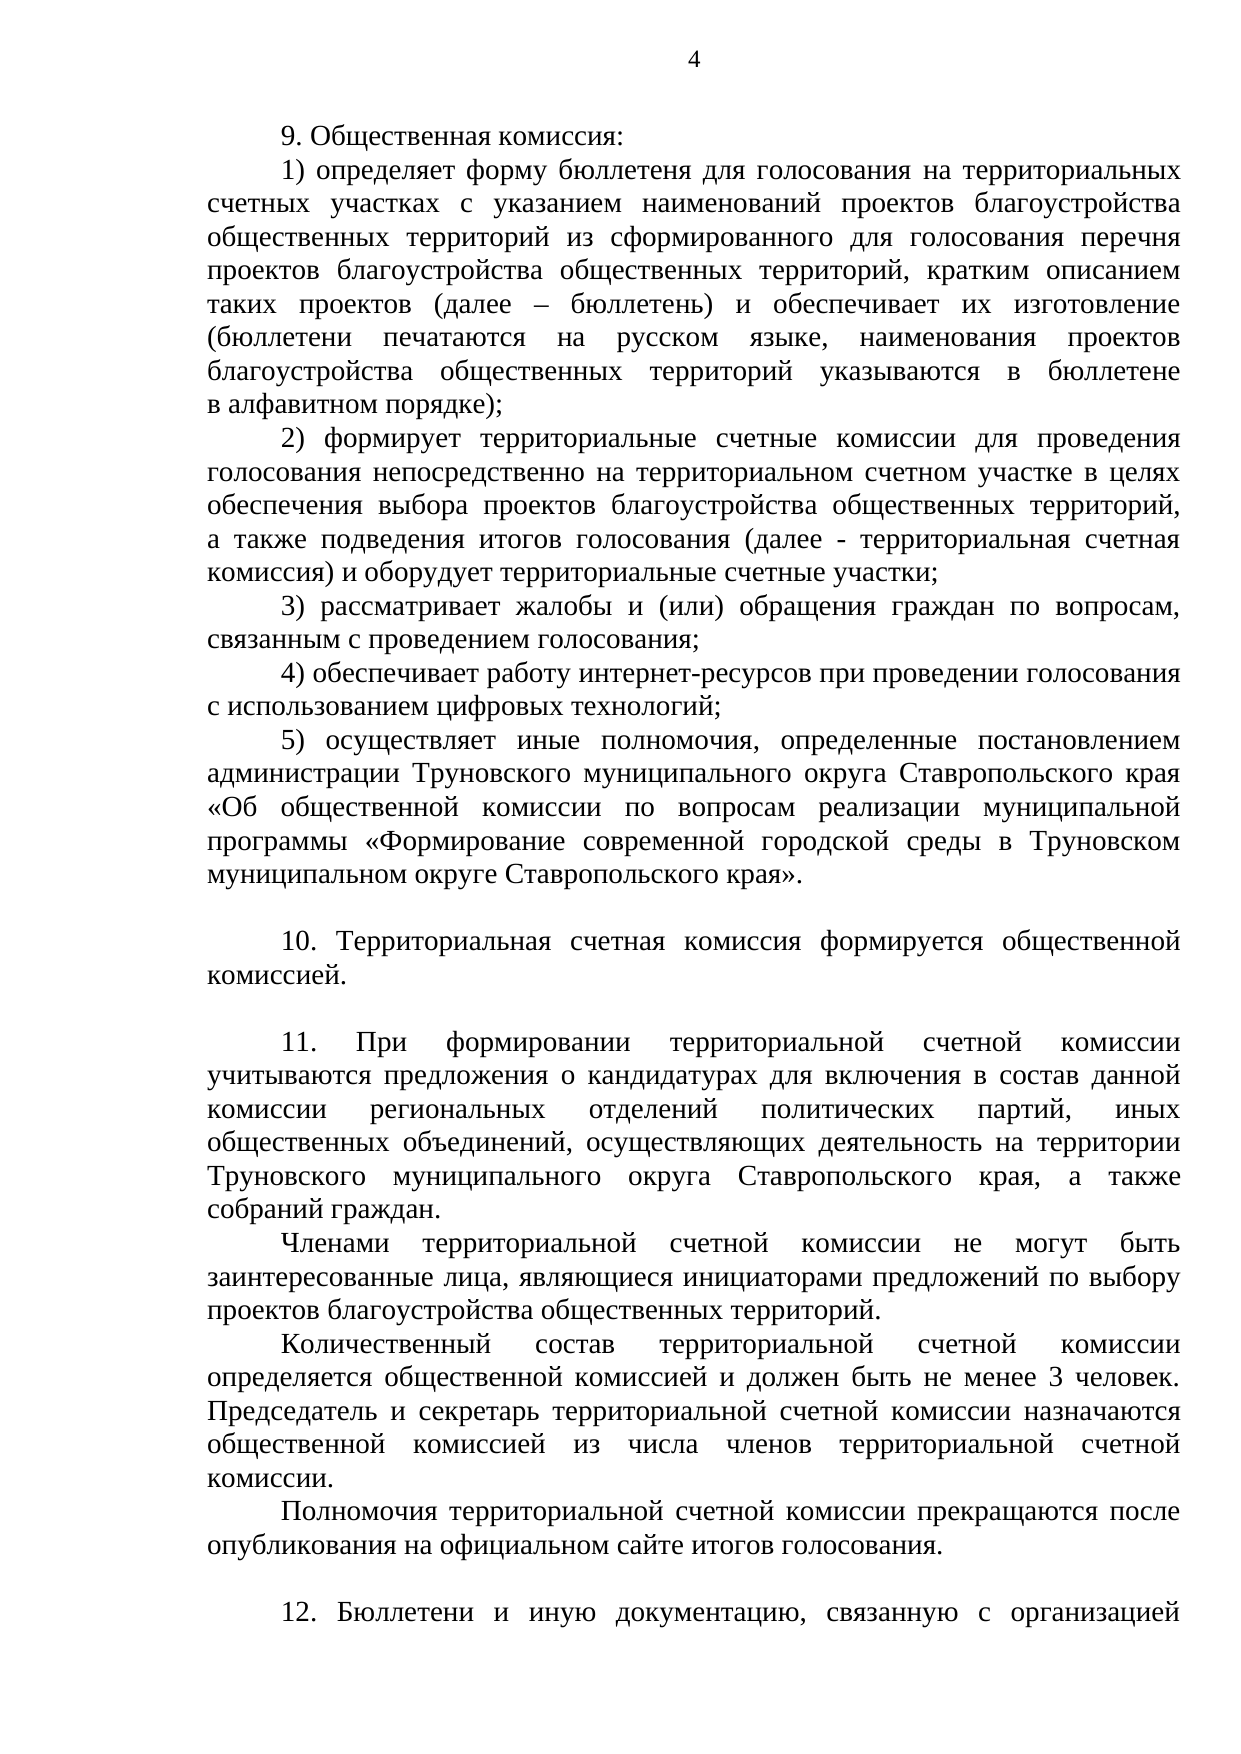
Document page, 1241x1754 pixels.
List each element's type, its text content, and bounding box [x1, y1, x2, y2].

text Полномочия территориальной счетной комиссии прекращаются после опубликования на официальном сайте итогов голосования. [207, 1493, 1181, 1561]
text 3) рассматривает жалобы и (или) обращения граждан по вопросам, связанным с проведением голосования; [207, 588, 1181, 655]
text Количественный состав территориальной счетной комиссии определяется общественной комиссией и должен быть не менее 3 человек. Председатель и секретарь территориальной счетной комиссии назначаются общественной комиссией из числа членов территориальной счетной комиссии. [207, 1326, 1181, 1493]
text 9. Общественная комиссия: [207, 118, 1181, 152]
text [207, 1594, 1181, 1628]
text 1) определяет форму бюллетеня для голосования на территориальных счетных участках с указанием наименований проектов благоустройства общественных территорий из сформированного для голосования перечня проектов благоустройства общественных территорий, кратким описанием таких проектов (далее – бюллетень) и обеспечивает их изготовление (бюллетени печатаются на русском языке, наименования проектов благоустройства общественных территорий указываются в бюллетене в алфавитном порядке); [207, 152, 1181, 420]
text 5) осуществляет иные полномочия, определенные постановлением администрации Труновского муниципального округа Ставропольского края «Об общественной комиссии по вопросам реализации муниципальной программы «Формирование современной городской среды в Труновском муниципальном округе Ставропольского края». [207, 722, 1181, 890]
text 4) обеспечивает работу интернет-ресурсов при проведении голосования с использованием цифровых технологий; [207, 655, 1181, 722]
text 11. При формировании территориальной счетной комиссии учитываются предложения о кандидатурах для включения в состав данной комиссии региональных отделений политических партий, иных общественных объединений, осуществляющих деятельность на территории Труновского муниципального округа Ставропольского края, а также собраний граждан. [207, 1024, 1181, 1225]
text 2) формирует территориальные счетные комиссии для проведения голосования непосредственно на территориальном счетном участке в целях обеспечения выбора проектов благоустройства общественных территорий, а также подведения итогов голосования (далее - территориальная счетная комиссия) и оборудует территориальные счетные участки; [207, 420, 1181, 588]
text Членами территориальной счетной комиссии не могут быть заинтересованные лица, являющиеся инициаторами предложений по выбору проектов благоустройства общественных территорий. [207, 1225, 1181, 1326]
text 10. Территориальная счетная комиссия формируется общественной комиссией. [207, 923, 1181, 990]
